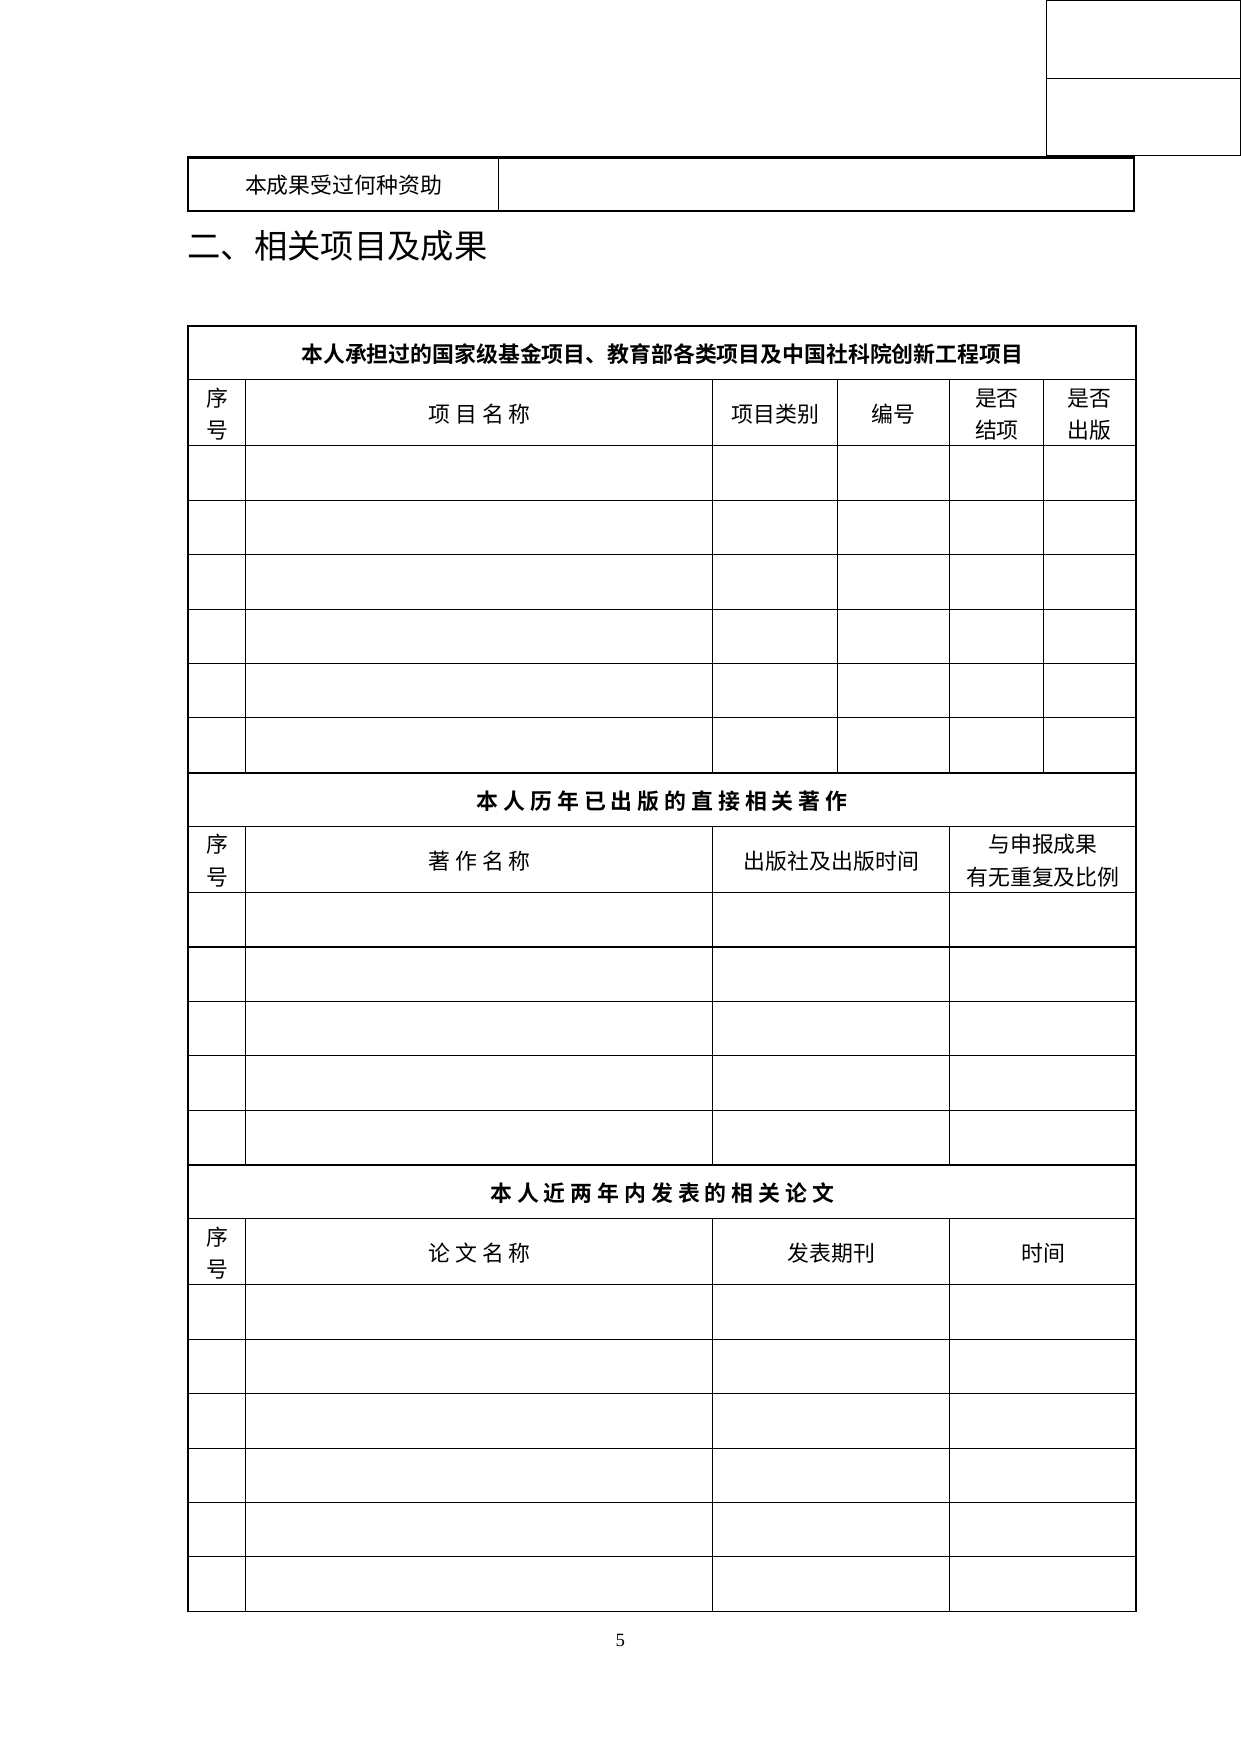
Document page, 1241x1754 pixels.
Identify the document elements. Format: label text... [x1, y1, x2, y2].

table_cell 本成果受过何种资助 [189, 159, 498, 209]
table_cell 本 人 近 两 年 内 发 表 的 相 关 论 文 [189, 1166, 1135, 1218]
table_cell [246, 1394, 712, 1447]
table_cell 论 文 名 称 [246, 1219, 712, 1284]
table_cell [713, 1503, 949, 1556]
table_cell [246, 1449, 712, 1502]
table_cell [246, 1285, 712, 1339]
table_cell [950, 664, 1043, 717]
table_cell [189, 1340, 245, 1393]
table_cell [246, 1111, 712, 1164]
table_cell [189, 1002, 245, 1055]
table_cell [246, 718, 712, 772]
table_cell [189, 1557, 245, 1611]
table_cell [950, 501, 1043, 554]
table_cell [713, 948, 949, 1001]
table_cell [713, 664, 837, 717]
table_cell [838, 718, 949, 772]
table_cell [189, 1394, 245, 1447]
text 二、相关项目及成果 [187, 212, 1053, 277]
table_cell [838, 446, 949, 500]
table_cell [246, 1002, 712, 1055]
table_cell [950, 1285, 1135, 1339]
table_cell [713, 1394, 949, 1447]
table_cell [189, 555, 245, 608]
table_cell [1044, 718, 1135, 772]
table_cell 序号 [189, 380, 245, 445]
table_cell 是否 结项 [950, 380, 1043, 445]
table_cell [713, 1056, 949, 1109]
table_cell [246, 948, 712, 1001]
table_cell [1044, 501, 1135, 554]
table_cell [713, 555, 837, 608]
table_cell [246, 1340, 712, 1393]
table_cell [246, 1056, 712, 1109]
table_cell 发表期刊 [713, 1219, 949, 1284]
table_cell [1047, 79, 1240, 155]
table_cell [246, 664, 712, 717]
table_cell [189, 1111, 245, 1164]
table_cell [950, 1056, 1135, 1109]
table_cell [950, 446, 1043, 500]
table_cell 本 人 历 年 已 出 版 的 直 接 相 关 著 作 [189, 774, 1135, 826]
table_cell [713, 1557, 949, 1611]
table_cell [189, 664, 245, 717]
table_cell [499, 159, 1133, 209]
table_cell [950, 893, 1135, 946]
table_cell [713, 893, 949, 946]
table_cell [713, 1111, 949, 1164]
table_cell [189, 610, 245, 663]
table_cell [246, 446, 712, 500]
table_cell 时间 [950, 1219, 1135, 1284]
table_cell [950, 1503, 1135, 1556]
table_cell [246, 610, 712, 663]
table_header [1047, 1, 1240, 78]
table_cell 编号 [838, 380, 949, 445]
table_cell [713, 1002, 949, 1055]
table_cell [713, 610, 837, 663]
table_cell 序号 [189, 1219, 245, 1284]
table_cell [950, 1002, 1135, 1055]
table_cell [950, 718, 1043, 772]
table_cell [838, 555, 949, 608]
table_cell [950, 948, 1135, 1001]
table_cell [189, 718, 245, 772]
table_cell [838, 610, 949, 663]
table_cell [713, 501, 837, 554]
table_cell [1044, 610, 1135, 663]
table_cell [246, 1557, 712, 1611]
table_cell [950, 1449, 1135, 1502]
table_cell [246, 1503, 712, 1556]
table_cell [189, 948, 245, 1001]
table_cell [713, 1285, 949, 1339]
table_cell [838, 501, 949, 554]
table_cell [246, 555, 712, 608]
table_cell [950, 1340, 1135, 1393]
table_header 本人承担过的国家级基金项目、教育部各类项目及中国社科院创新工程项目 [189, 327, 1135, 379]
table_cell 著 作 名 称 [246, 827, 712, 892]
table_cell 序号 [189, 827, 245, 892]
table_cell [189, 1503, 245, 1556]
table_cell [950, 610, 1043, 663]
table_cell [246, 893, 712, 946]
table_cell 项 目 名 称 [246, 380, 712, 445]
table_cell [1044, 664, 1135, 717]
table_cell [838, 664, 949, 717]
table_cell [950, 1111, 1135, 1164]
table_cell [189, 446, 245, 500]
table_cell [713, 1340, 949, 1393]
table_cell [1044, 446, 1135, 500]
table_cell [950, 1394, 1135, 1447]
table_cell [1044, 555, 1135, 608]
table_cell [713, 718, 837, 772]
table_cell [189, 1056, 245, 1109]
table_cell [189, 893, 245, 946]
table_cell [713, 446, 837, 500]
table_cell [950, 1557, 1135, 1611]
table_cell 出版社及出版时间 [713, 827, 949, 892]
table_cell [246, 501, 712, 554]
table_cell 是否 出版 [1044, 380, 1135, 445]
table_cell [713, 1449, 949, 1502]
table_cell 项目类别 [713, 380, 837, 445]
table_cell [189, 1449, 245, 1502]
table_cell [189, 1285, 245, 1339]
table_cell [950, 555, 1043, 608]
table_cell 与申报成果 有无重复及比例 [950, 827, 1135, 892]
table_cell [189, 501, 245, 554]
